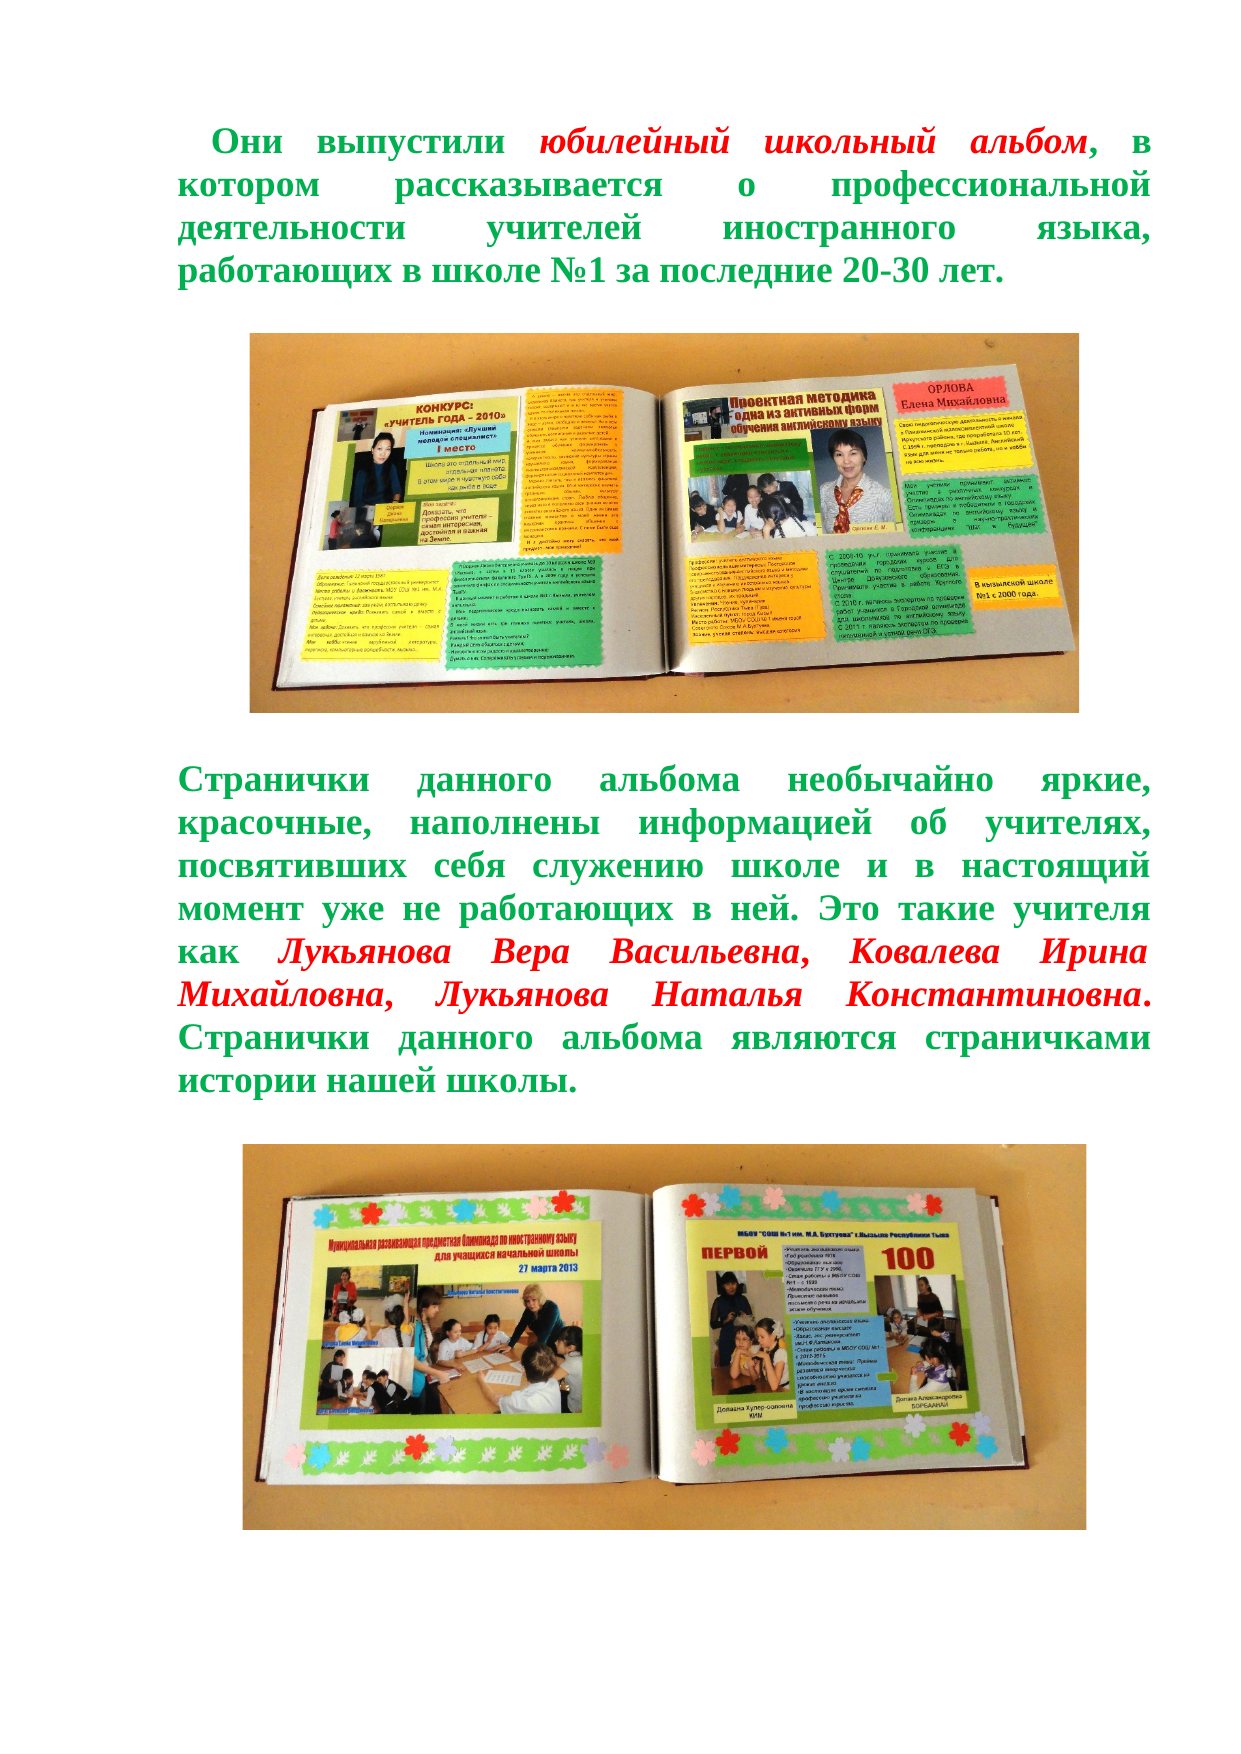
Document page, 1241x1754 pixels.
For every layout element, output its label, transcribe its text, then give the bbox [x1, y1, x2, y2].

picture [249, 333, 1080, 713]
text Они выпустили юбилейный школьный альбом, в котором рассказывается о профессиональной деятельности учителей иностранного языка, работающих в школе №1 за последние 20-30 лет. [177, 118, 1152, 291]
text Странички данного альбома необычайно яркие, красочные, наполнены информацией об учителях, посвятивших себя служению школе и в настоящий момент уже не работающих в ней. Это такие учителя как Лукьянова Вера Васильевна, Ковалева Ирина Михайловна, Лукьянова Наталья Константиновна. Странички данного альбома являются страничками истории нашей школы. [177, 756, 1152, 1101]
picture [242, 1144, 1087, 1530]
